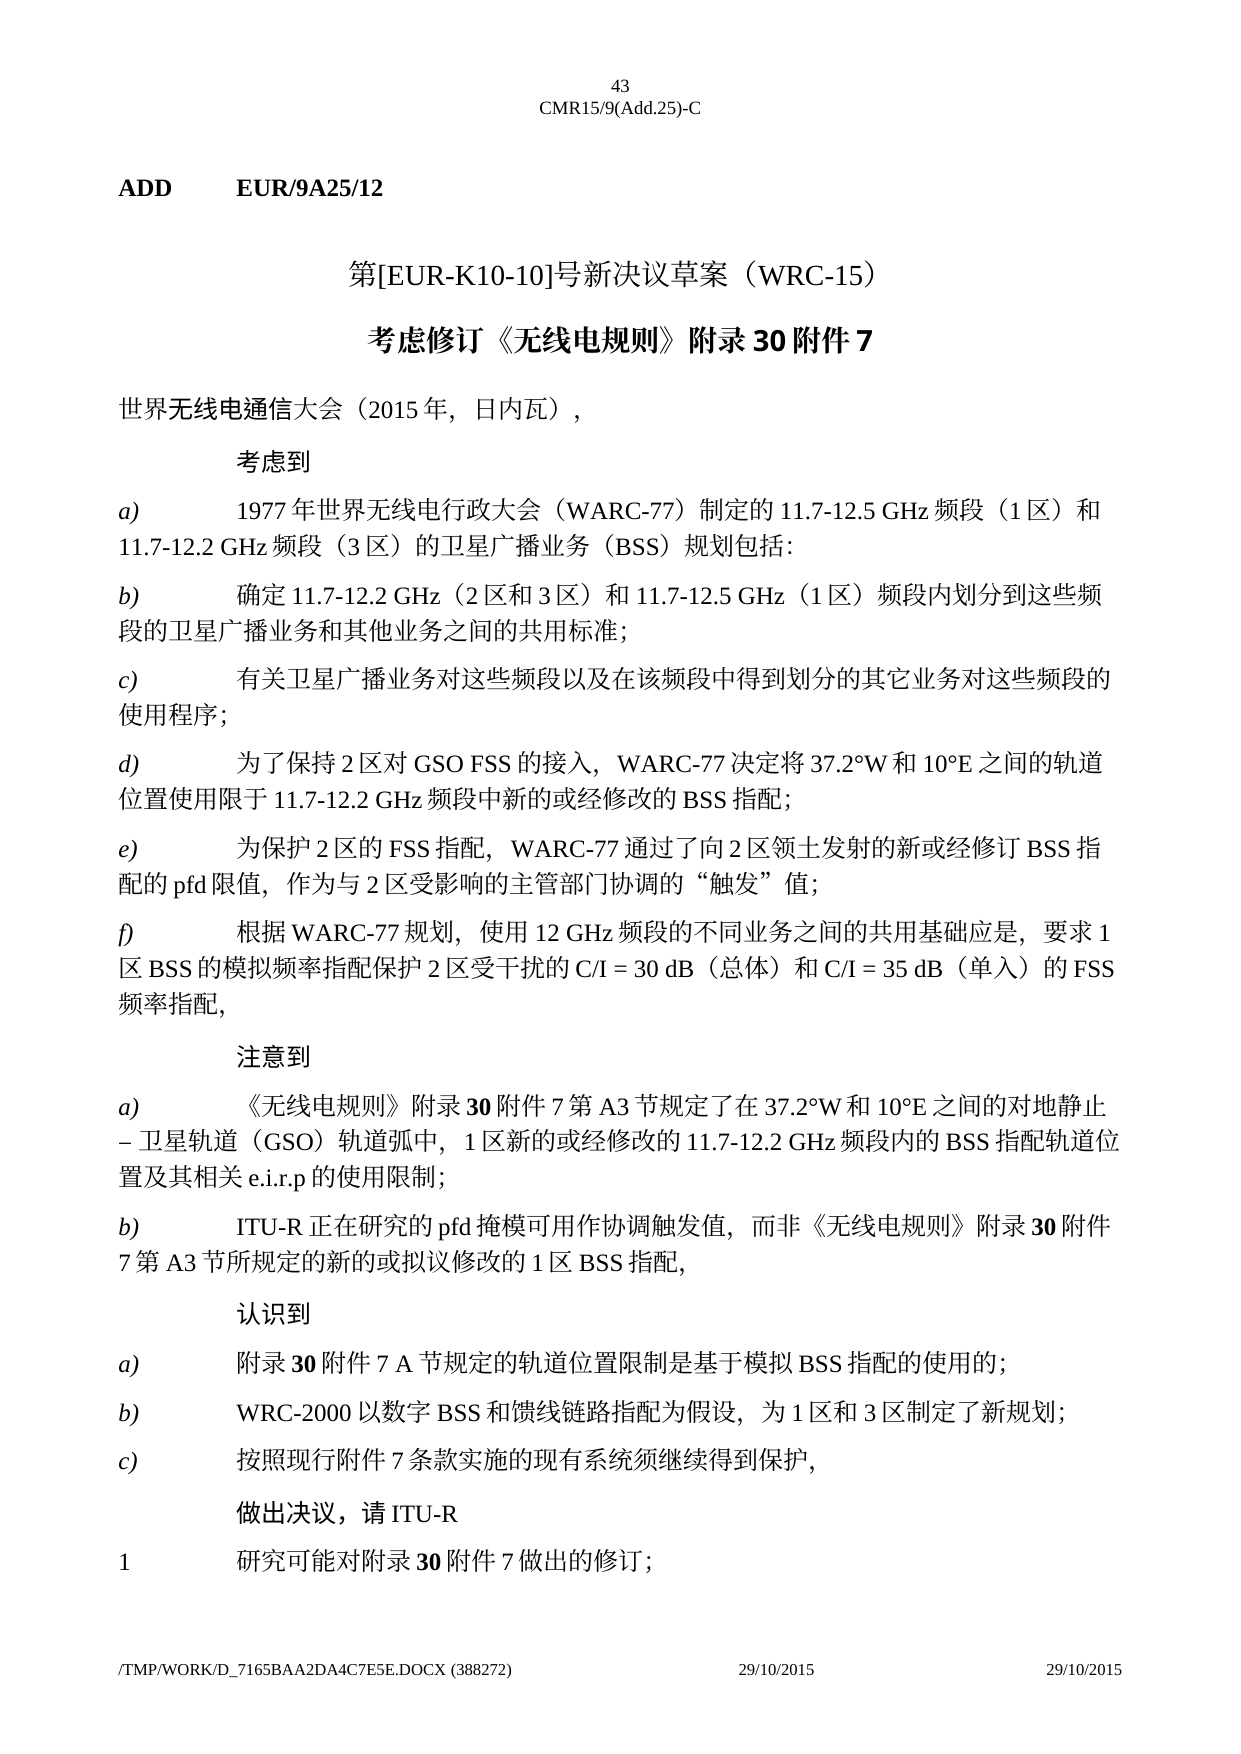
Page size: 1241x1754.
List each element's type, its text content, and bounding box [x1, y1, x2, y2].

text ADD EUR/9A25/12 [118, 173, 1122, 201]
title 考虑修订《无线电规则》附录30附件7 [118, 318, 1122, 360]
text a) 附录30附件7 A节规定的轨道位置限制是基于模拟BSS指配的使用的； [118, 1344, 1122, 1380]
text b) ITU-R正在研究的pfd掩模可用作协调触发值，而非《无线电规则》附录30附件7第A3节所规定的新的或拟议修改的1区BSS指配， [118, 1206, 1122, 1278]
text c) 有关卫星广播业务对这些频段以及在该频段中得到划分的其它业务对这些频段的使用程序； [118, 660, 1122, 732]
text 第[EUR-K10-10]号新决议草案（WRC-15） [118, 251, 1122, 293]
text d) 为了保持2区对GSO FSS的接入，WARC-77决定将37.2°W和10°E之间的轨道位置使用限于11.7-12.2 GHz频段中新的或经修改的BSS指配； [118, 744, 1122, 816]
text 1 研究可能对附录30附件7做出的修订； [118, 1542, 1122, 1578]
title 世界无线电通信大会（2015年，日内瓦）， [118, 389, 1122, 426]
text 注意到 [236, 1037, 1122, 1074]
text 认识到 [236, 1295, 1122, 1331]
text b) WRC-2000以数字BSS和馈线链路指配为假设，为1区和3区制定了新规划； [118, 1392, 1122, 1428]
text b) 确定11.7-12.2 GHz（2区和3区）和11.7-12.5 GHz（1区）频段内划分到这些频段的卫星广播业务和其他业务之间的共用标准； [118, 575, 1122, 647]
text a) 1977年世界无线电行政大会（WARC-77）制定的11.7-12.5 GHz频段（1区）和11.7-12.2 GHz频段（3区）的卫星广播业务（BSS）规划包括： [118, 491, 1122, 563]
text c) 按照现行附件7条款实施的现有系统须继续得到保护， [118, 1441, 1122, 1477]
text e) 为保护2区的FSS指配，WARC-77通过了向2区领土发射的新或经修订BSS指配的pfd限值，作为与2区受影响的主管部门协调的“触发”值； [118, 828, 1122, 900]
text a) 《无线电规则》附录30附件7第A3节规定了在37.2°W和10°E之间的对地静止 – 卫星轨道（GSO）轨道弧中，1区新的或经修改的11.7-12.2 GHz频段内的BSS指配轨道位置及其相关e.i.r.p的使用限制； [118, 1086, 1122, 1194]
text 考虑到 [236, 442, 1122, 478]
text f) 根据WARC-77规划，使用12 GHz频段的不同业务之间的共用基础应是，要求1区BSS的模拟频率指配保护2区受干扰的C/I = 30 dB（总体）和C/I = 35 dB（单入）的FSS频率指配， [118, 913, 1122, 1021]
text 做出决议，请ITU-R [236, 1493, 1122, 1529]
